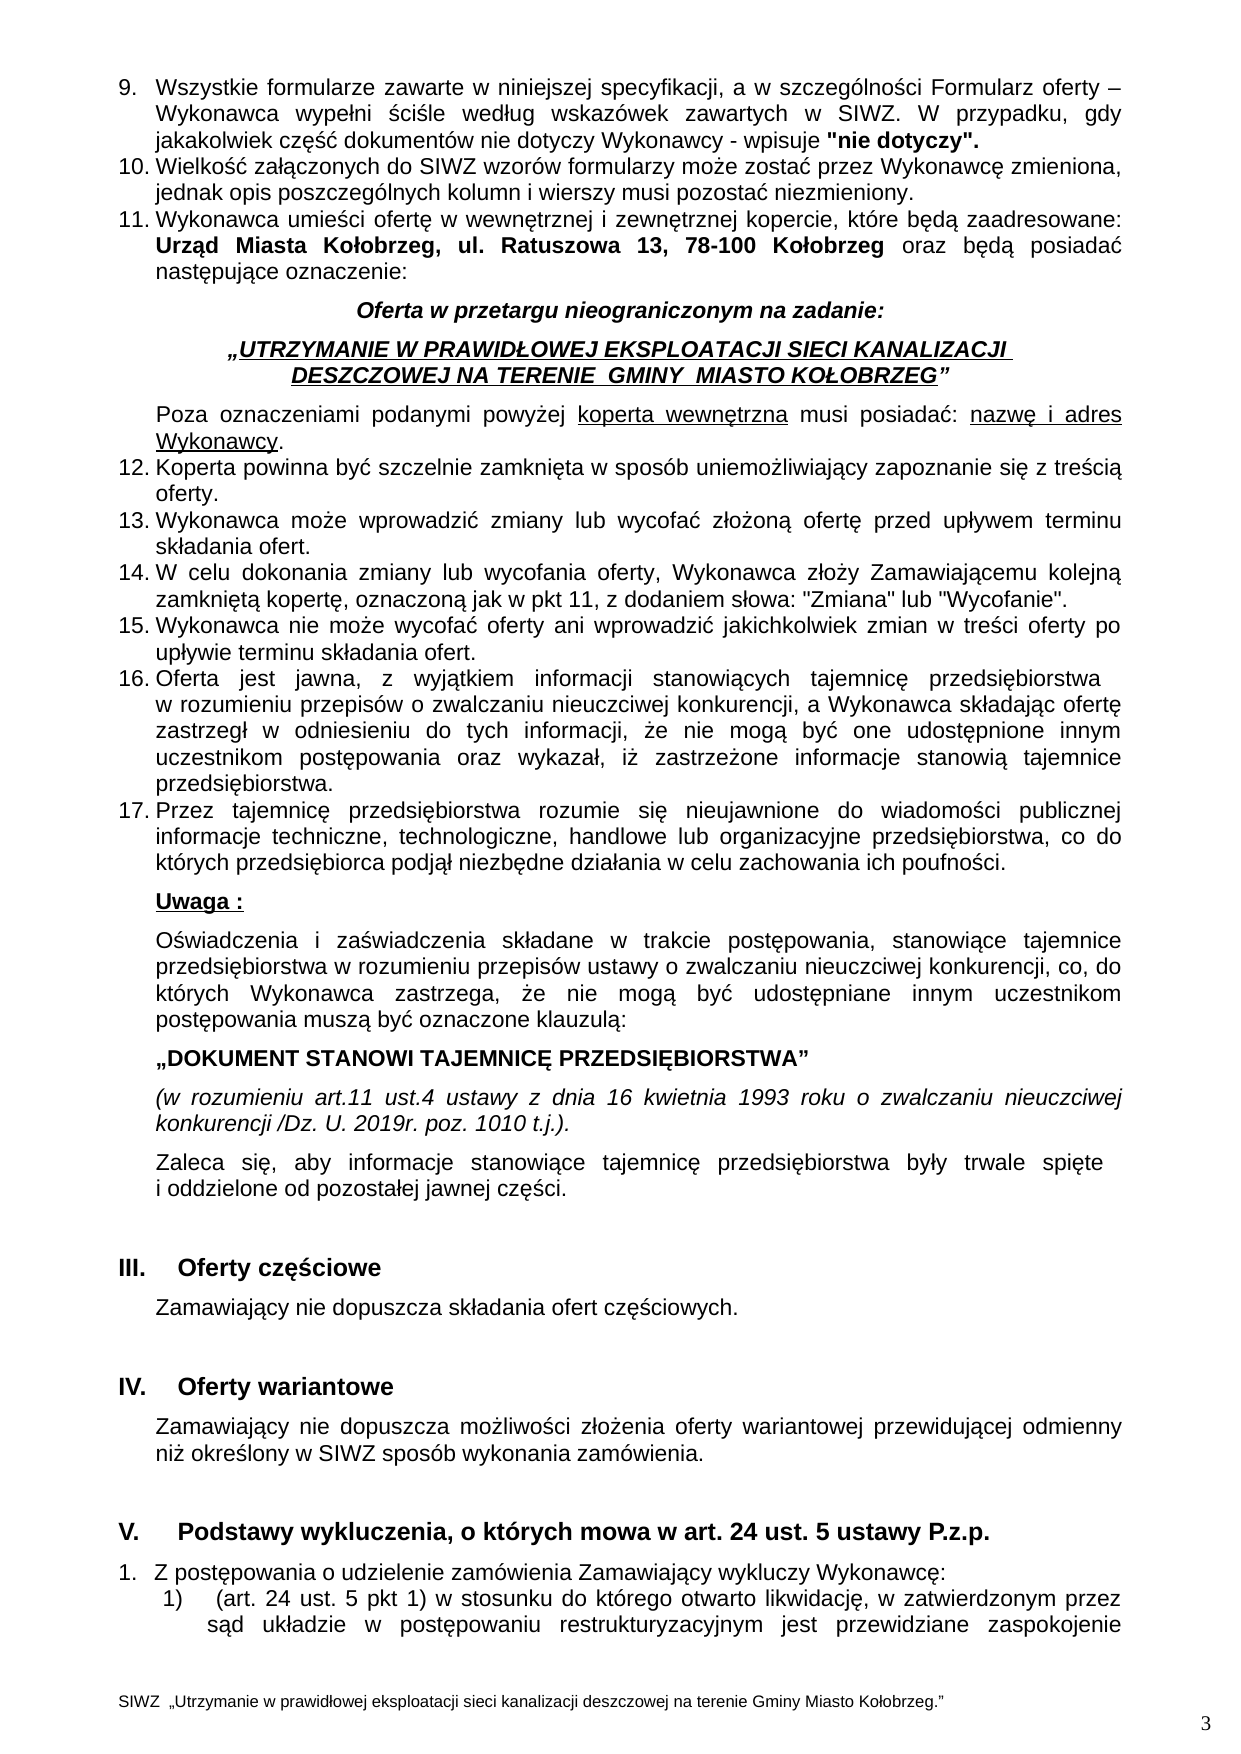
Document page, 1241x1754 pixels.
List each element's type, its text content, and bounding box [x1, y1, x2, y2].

subtitle Oferty częściowe [118, 1253, 1122, 1282]
list Wykonawca nie może wycofać oferty ani wprowadzić jakichkolwiek zmian w treści oferty po upływie terminu składania ofert. [118, 612, 1122, 665]
list Przez tajemnicę przedsiębiorstwa rozumie się nieujawnione do wiadomości publicznej informacje techniczne, technologiczne, handlowe lub organizacyjne przedsiębiorstwa, co do których przedsiębiorca podjął niezbędne działania w celu zachowania ich poufności. [118, 797, 1122, 876]
subtitle Podstawy wykluczenia, o których mowa w art. 24 ust. 5 ustawy P.z.p. [118, 1517, 1122, 1546]
text Oferta w przetargu nieograniczonym na zadanie: [118, 297, 1122, 323]
text Uwaga : [155, 888, 1122, 914]
text Oświadczenia i zaświadczenia składane w trakcie postępowania, stanowiące tajemnice przedsiębiorstwa w rozumieniu przepisów ustawy o zwalczaniu nieuczciwej konkurencji, co, do których Wykonawca zastrzega, że nie mogą być udostępniane innym uczestnikom postępowania muszą być oznaczone klauzulą: [155, 927, 1122, 1032]
list Wykonawca może wprowadzić zmiany lub wycofać złożoną ofertę przed upływem terminu składania ofert. [118, 507, 1122, 559]
subtitle Oferty wariantowe [118, 1372, 1122, 1401]
list Z postępowania o udzielenie zamówienia Zamawiający wykluczy Wykonawcę: [118, 1558, 1122, 1585]
text Zamawiający nie dopuszcza możliwości złożenia oferty wariantowej przewidującej odmienny niż określony w SIWZ sposób wykonania zamówienia. [155, 1413, 1122, 1466]
list Oferta jest jawna, z wyjątkiem informacji stanowiących tajemnicę przedsiębiorstwa w rozumieniu przepisów o zwalczaniu nieuczciwej konkurencji, a Wykonawca składając ofertę zastrzegł w odniesieniu do tych informacji, że nie mogą być one udostępnione innym uczestnikom postępowania oraz wykazał, iż zastrzeżone informacje stanowią tajemnice przedsiębiorstwa. [118, 665, 1122, 797]
list Wykonawca umieści ofertę w wewnętrznej i zewnętrznej kopercie, które będą zaadresowane: Urząd Miasta Kołobrzeg, ul. Ratuszowa 13, 78-100 Kołobrzeg oraz będą posiadać następujące oznaczenie: [118, 206, 1122, 285]
text (w rozumieniu art.11 ust.4 ustawy z dnia 16 kwietnia 1993 roku o zwalczaniu nieuczciwej konkurencji /Dz. U. 2019r. poz. 1010 t.j.). [155, 1084, 1122, 1136]
list Wszystkie formularze zawarte w niniejszej specyfikacji, a w szczególności Formularz oferty – Wykonawca wypełni ściśle według wskazówek zawartych w SIWZ. W przypadku, gdy jakakolwiek część dokumentów nie dotyczy Wykonawcy - wpisuje "nie dotyczy". [118, 74, 1122, 153]
list Wielkość załączonych do SIWZ wzorów formularzy może zostać przez Wykonawcę zmieniona, jednak opis poszczególnych kolumn i wierszy musi pozostać niezmieniony. [118, 153, 1122, 206]
text Zamawiający nie dopuszcza składania ofert częściowych. [155, 1294, 1122, 1321]
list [162, 1585, 1122, 1638]
text Zaleca się, aby informacje stanowiące tajemnicę przedsiębiorstwa były trwale spięte i oddzielone od pozostałej jawnej części. [156, 1149, 1122, 1202]
text „UTRZYMANIE W PRAWIDŁOWEJ EKSPLOATACJI SIECI KANALIZACJI DESZCZOWEJ NA TERENIE GMINY MIASTO KOŁOBRZEG” [118, 336, 1122, 389]
text Poza oznaczeniami podanymi powyżej koperta wewnętrzna musi posiadać: nazwę i adres Wykonawcy. [118, 401, 1122, 454]
text „DOKUMENT STANOWI TAJEMNICĘ PRZEDSIĘBIORSTWA” [155, 1045, 1122, 1071]
list W celu dokonania zmiany lub wycofania oferty, Wykonawca złoży Zamawiającemu kolejną zamkniętą kopertę, oznaczoną jak w pkt 11, z dodaniem słowa: "Zmiana" lub "Wycofanie". [118, 559, 1122, 612]
list Koperta powinna być szczelnie zamknięta w sposób uniemożliwiający zapoznanie się z treścią oferty. [118, 454, 1122, 507]
